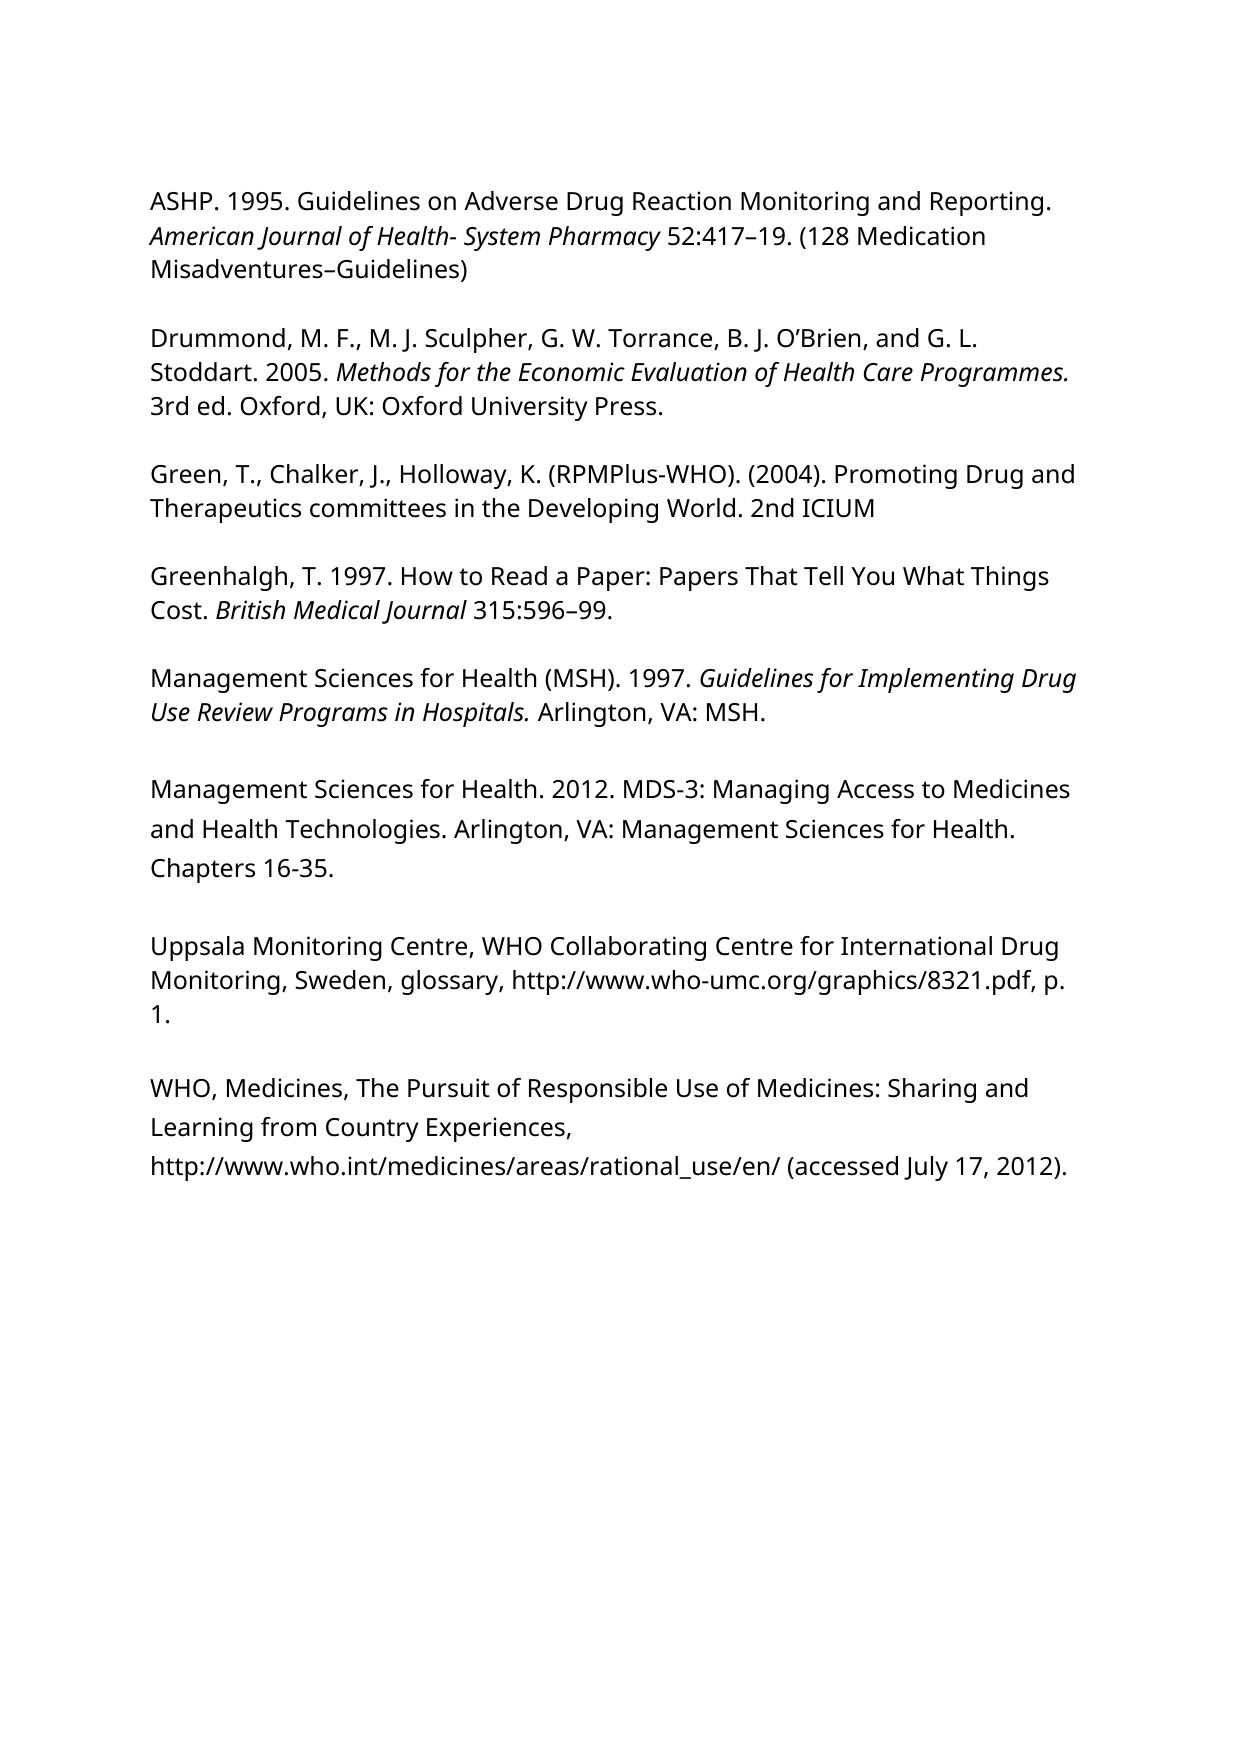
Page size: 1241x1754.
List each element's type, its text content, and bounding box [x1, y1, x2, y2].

text ASHP. 1995. Guidelines on Adverse Drug Reaction Monitoring and Reporting. American Journal of Health- System Pharmacy 52:417–19. (128 Medication Misadventures–Guidelines) [150, 184, 1090, 286]
text Drummond, M. F., M. J. Sculpher, G. W. Torrance, B. J. O’Brien, and G. L. Stoddart. 2005. Methods for the Economic Evaluation of Health Care Programmes. 3rd ed. Oxford, UK: Oxford University Press. [150, 320, 1090, 422]
text Management Sciences for Health. 2012. MDS-3: Managing Access to Medicines and Health Technologies. Arlington, VA: Management Sciences for Health. Chapters 16-35. [150, 772, 1090, 884]
text WHO, Medicines, The Pursuit of Responsible Use of Medicines: Sharing and Learning from Country Experiences, http://www.who.int/medicines/areas/rational_use/en/ (accessed July 17, 2012). [150, 1070, 1090, 1183]
text Green, T., Chalker, J., Holloway, K. (RPMPlus-WHO). (2004). Promoting Drug and Therapeutics committees in the Developing World. 2nd ICIUM [150, 457, 1090, 525]
text Management Sciences for Health (MSH). 1997. Guidelines for Implementing Drug Use Review Programs in Hospitals. Arlington, VA: MSH. [150, 661, 1090, 729]
text Greenhalgh, T. 1997. How to Read a Paper: Papers That Tell You What Things Cost. British Medical Journal 315:596–99. [150, 559, 1090, 627]
text Uppsala Monitoring Centre, WHO Collaborating Centre for International Drug Monitoring, Sweden, glossary, http://www.who-umc.org/graphics/8321.pdf, p. 1. [150, 929, 1090, 1031]
